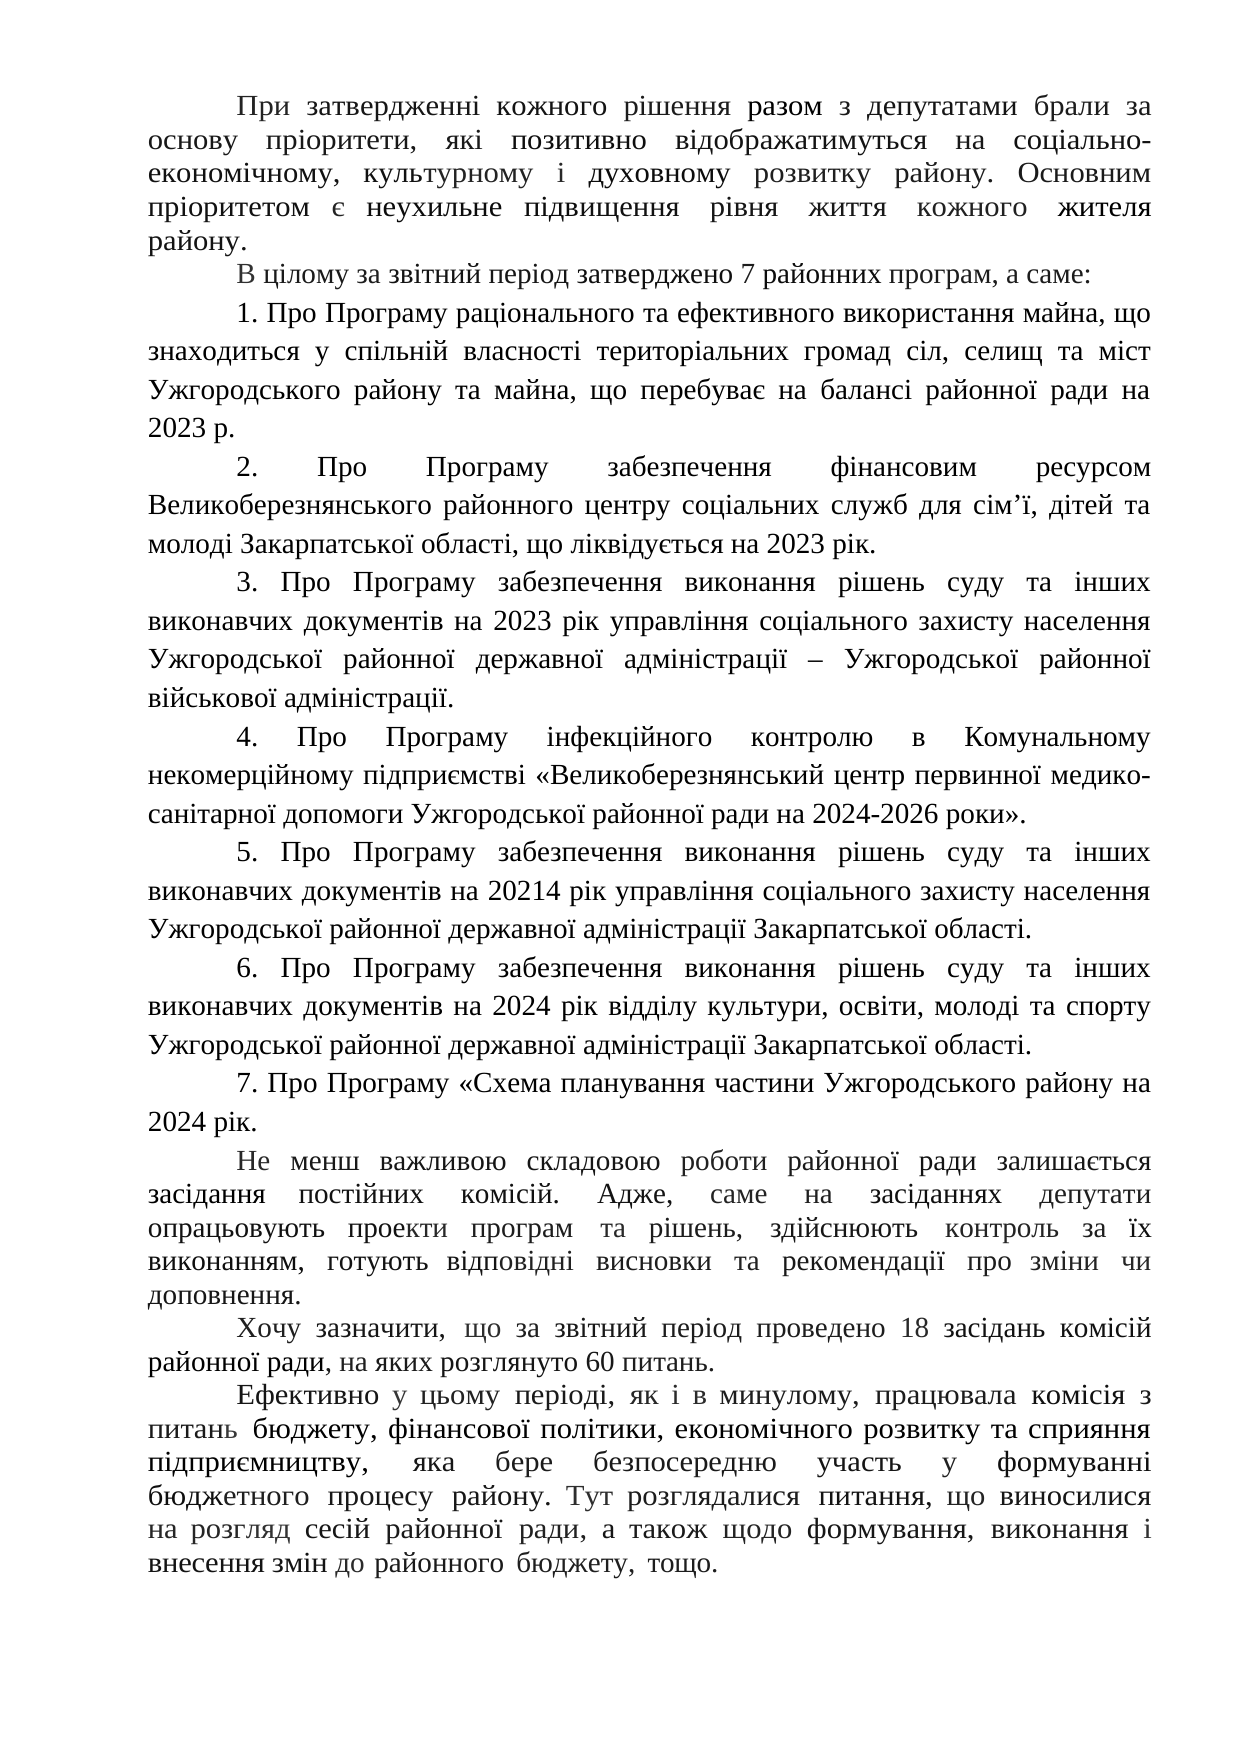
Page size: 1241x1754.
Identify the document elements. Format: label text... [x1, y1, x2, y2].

text Ефективно у цьому періоді, як i в минулому, працювала комісія з питань бюджету, фінансової політики, економічного розвитку та сприяння підприємництву, яка бере безпосередню участь у формуванні бюджетного процесу району. Тут розглядалися питання, що виносилися на розгляд сесій районної ради, а також щодо формування, виконання i внесення змін до районного бюджету, тощо. [148, 1377, 1152, 1579]
text 1. Про Програму раціонального та ефективного використання майна, що знаходиться у спільній власності територіальних громад сіл, селищ та міст Ужгородського району та майна, що перебуває на балансі районної ради на 2023 р. [148, 295, 1152, 444]
text 7. Про Програму «Схема планування частини Ужгородського району на 2024 рік. [148, 1066, 1152, 1138]
text 3. Про Програму забезпечення виконання рішень суду та інших виконавчих документів на 2023 рік управління соціального захисту населення Ужгородської районної державної адміністрації – Ужгородської районної військової адміністрації. [148, 564, 1152, 714]
text Не менш важливою складовою роботи районної ради залишається засідання постійних комісій. Адже, саме на засіданнях депутати опрацьовують проекти програм та рішень, здійснюють контроль за ïx виконанням, готують відповідні висновки та рекомендації про зміни чи доповнення. [148, 1143, 1152, 1310]
text 4. Про Програму інфекційного контролю в Комунальному некомерційному підприємстві «Великоберезнянський центр первинної медико-санітарної допомоги Ужгородської районної ради на 2024-2026 роки». [148, 719, 1152, 829]
text В цілому за звітний період затверджено 7 районних програм, а саме: [148, 256, 1152, 290]
text При затвердженні кожного рішення разом з депутатами брали за основу пріоритети, які позитивно відображатимуться на соціально-економічному, культурному i духовному розвитку району. Основним пріоритетом є неухильне підвищення рівня життя кожного жителя району. [148, 88, 1152, 256]
text 5. Про Програму забезпечення виконання рішень суду та інших виконавчих документів на 20214 рік управління соціального захисту населення Ужгородської районної державної адміністрації Закарпатської області. [148, 834, 1152, 945]
text 2. Про Програму забезпечення фінансовим ресурсом Великоберезнянського районного центру соціальних служб для сім’ї, дітей та молоді Закарпатської області, що ліквідується на 2023 рік. [148, 449, 1152, 559]
text 6. Про Програму забезпечення виконання рішень суду та інших виконавчих документів на 2024 рік відділу культури, освіти, молоді та спорту Ужгородської районної державної адміністрації Закарпатської області. [148, 950, 1152, 1061]
text Хочу зазначити, що за звітний період проведено 18 засідань комісій районної ради, на яких розглянуто 60 питань. [148, 1310, 1152, 1377]
